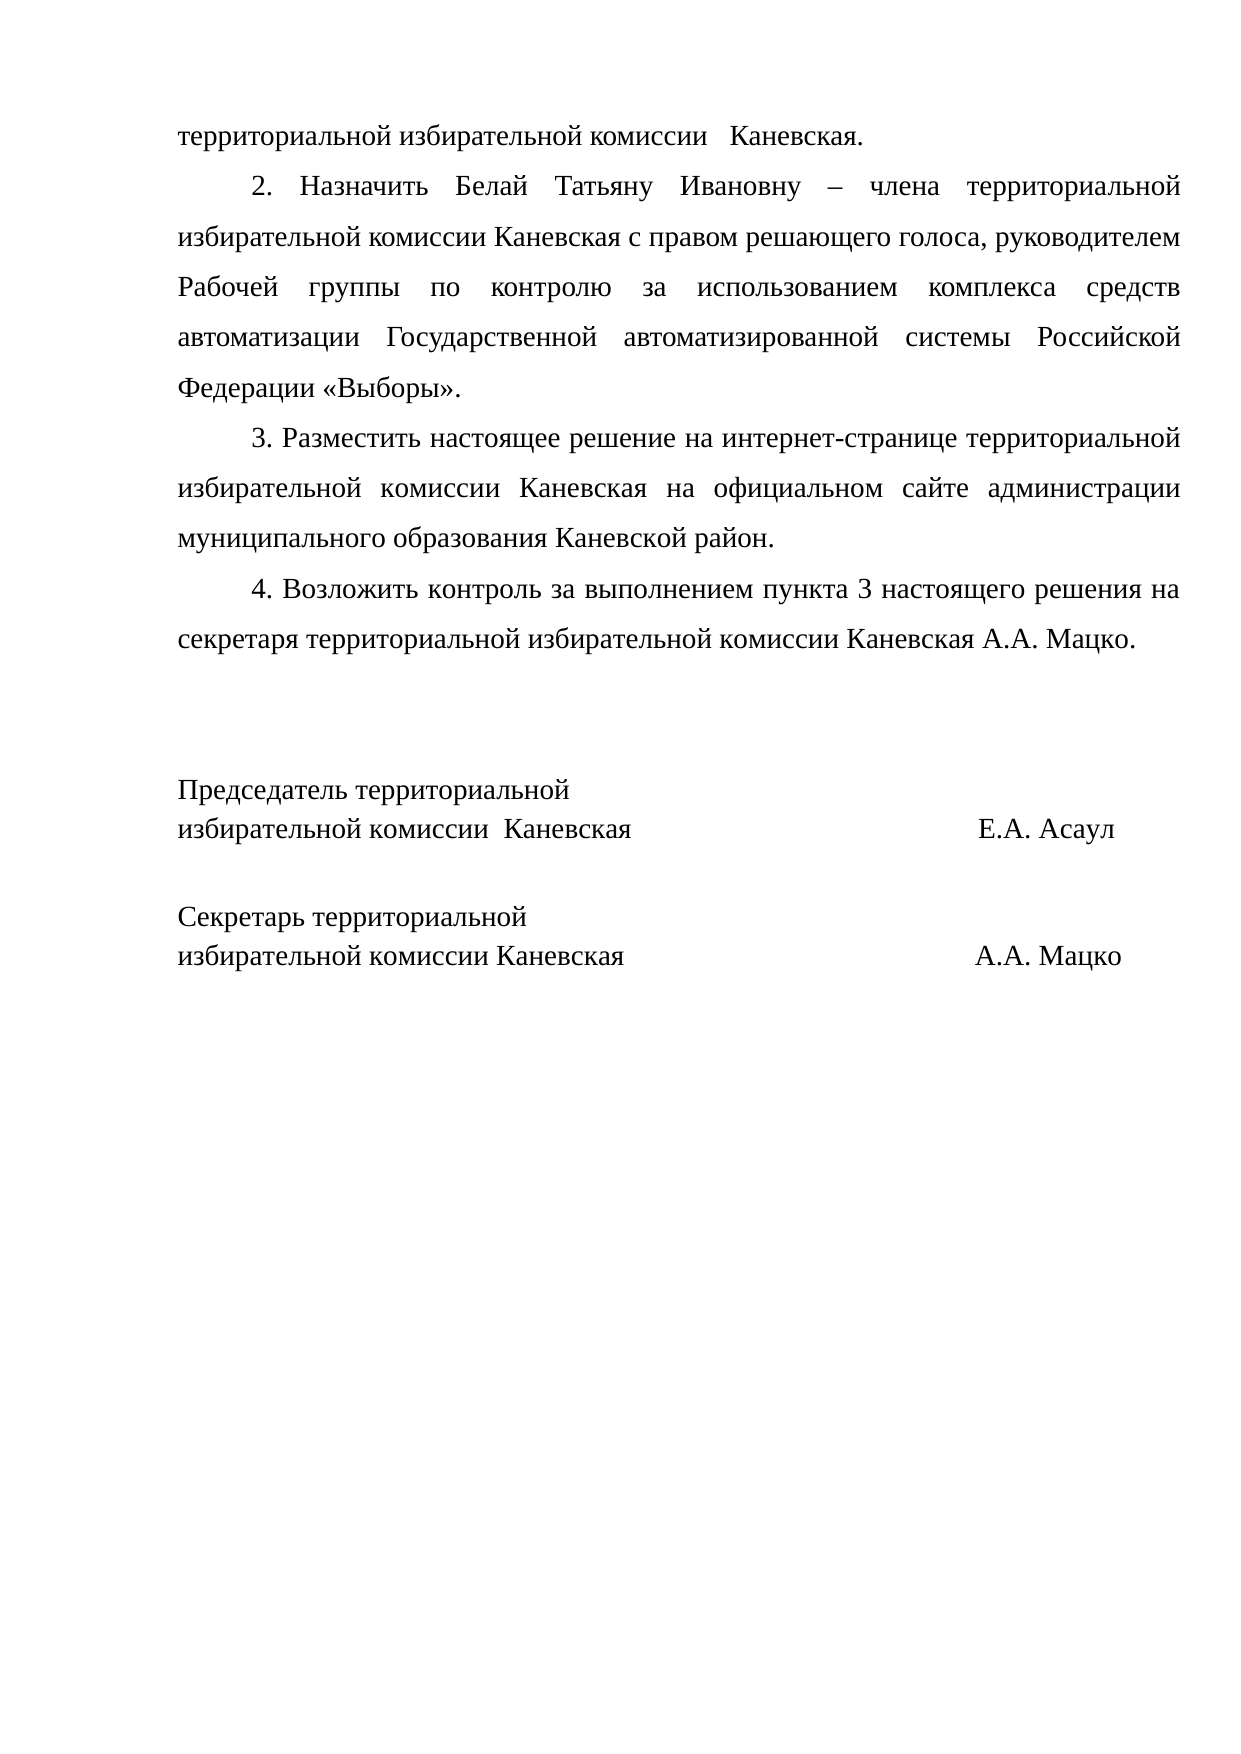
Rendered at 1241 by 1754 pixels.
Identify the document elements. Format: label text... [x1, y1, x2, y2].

text Председатель территориальной [177, 772, 1146, 806]
text 3. Разместить настоящее решение на интернет-странице территориальной избирательной комиссии Каневская на официальном сайте администрации муниципального образования Каневской район. [177, 420, 1181, 554]
text 4. Возложить контроль за выполнением пункта 3 настоящего решения на секретаря территориальной избирательной комиссии Каневская А.А. Мацко. [177, 571, 1181, 655]
text 2. Назначить Белай Татьяну Ивановну – члена территориальной избирательной комиссии Каневская с правом решающего голоса, руководителем Рабочей группы по контролю за использованием комплекса средств автоматизации Государственной автоматизированной системы Российской Федерации «Выборы». [177, 168, 1181, 403]
text избирательной комиссии Каневская А.А. Мацко [177, 938, 1181, 972]
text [177, 118, 1181, 152]
text избирательной комиссии Каневская Е.А. Асаул [177, 811, 1146, 844]
text Секретарь территориальной [177, 899, 1146, 933]
